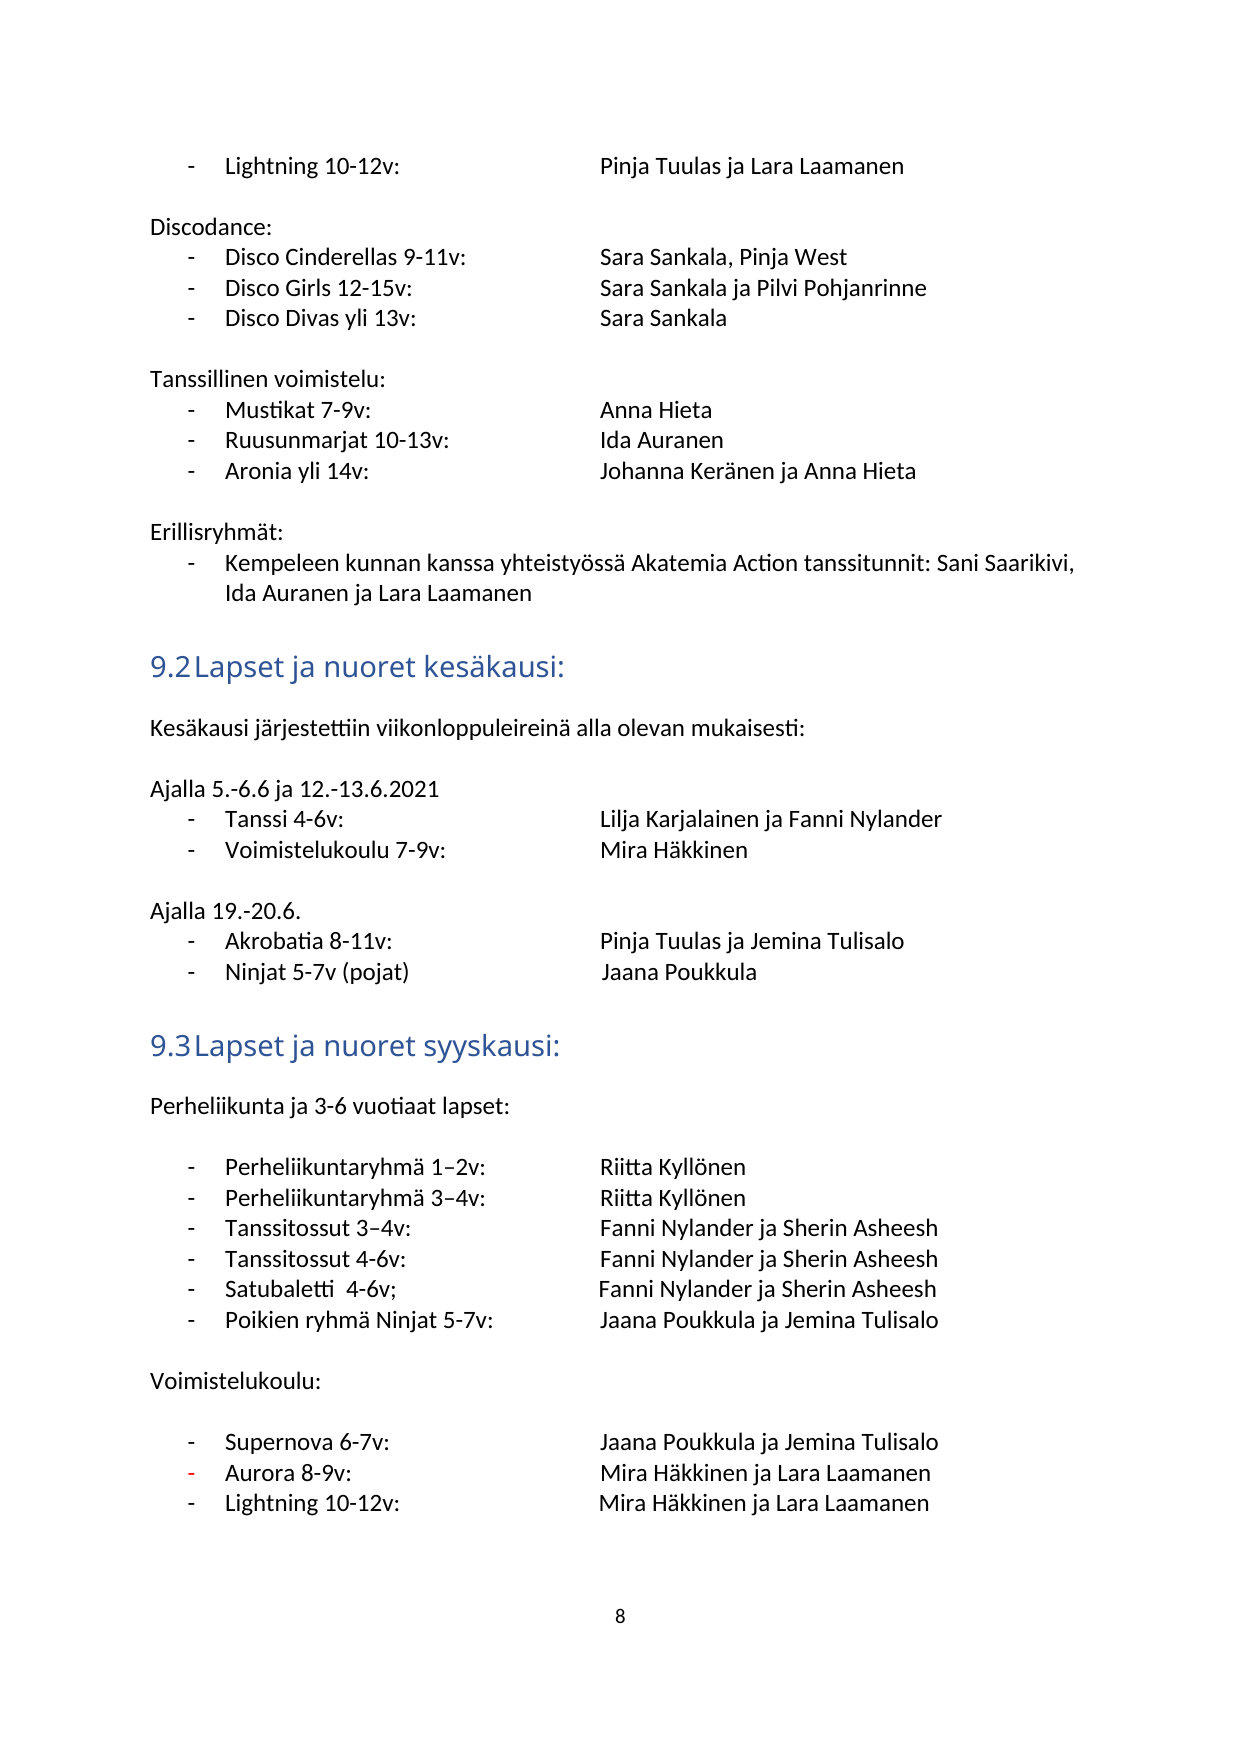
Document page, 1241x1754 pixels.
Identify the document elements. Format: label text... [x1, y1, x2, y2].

list Poikien ryhmä Ninjat 5-7v: Jaana Poukkula ja Jemina Tulisalo [187, 1304, 1090, 1334]
list Ruusunmarjat 10-13v: Ida Auranen [187, 425, 1090, 455]
list Aurora 8-9v: Mira Häkkinen ja Lara Laamanen [187, 1457, 1090, 1487]
text Perheliikunta ja 3-6 vuotiaat lapset: [150, 1090, 1090, 1121]
text Ajalla 5.-6.6 ja 12.-13.6.2021 [150, 773, 1090, 803]
list Kempeleen kunnan kanssa yhteistyössä Akatemia Action tanssitunnit: Sani Saarikivi, Ida Auranen ja Lara Laamanen [187, 547, 1090, 608]
list Satubaletti 4-6v; Fanni Nylander ja Sherin Asheesh [187, 1273, 1090, 1304]
list Disco Girls 12-15v: Sara Sankala ja Pilvi Pohjanrinne [187, 272, 1090, 303]
list Perheliikuntaryhmä 1–2v: Riitta Kyllönen [187, 1151, 1090, 1182]
list Lightning 10-12v: Pinja Tuulas ja Lara Laamanen [187, 150, 1090, 181]
list Voimistelukoulu 7-9v: Mira Häkkinen [187, 834, 1090, 864]
list Supernova 6-7v: Jaana Poukkula ja Jemina Tulisalo [187, 1426, 1090, 1457]
text Discodance: [150, 211, 1090, 242]
list Disco Divas yli 13v: Sara Sankala [187, 303, 1090, 333]
subtitle Lapset ja nuoret syyskausi: [150, 1025, 1090, 1065]
list Akrobatia 8-11v: Pinja Tuulas ja Jemina Tulisalo [187, 925, 1090, 956]
text Erillisryhmät: [150, 516, 1090, 547]
text Tanssillinen voimistelu: [150, 364, 1090, 394]
list Perheliikuntaryhmä 3–4v: Riitta Kyllönen [187, 1182, 1090, 1212]
list Ninjat 5-7v (pojat) Jaana Poukkula [187, 956, 1090, 986]
list Tanssitossut 4-6v: Fanni Nylander ja Sherin Asheesh [187, 1243, 1090, 1273]
list Disco Cinderellas 9-11v: Sara Sankala, Pinja West [187, 242, 1090, 272]
list Aronia yli 14v: Johanna Keränen ja Anna Hieta [187, 455, 1090, 486]
list Tanssi 4-6v: Lilja Karjalainen ja Fanni Nylander [187, 803, 1090, 834]
text Ajalla 19.-20.6. [150, 895, 1090, 925]
list Tanssitossut 3–4v: Fanni Nylander ja Sherin Asheesh [187, 1212, 1090, 1243]
text Voimistelukoulu: [150, 1365, 1090, 1396]
list Mustikat 7-9v: Anna Hieta [187, 394, 1090, 425]
text Kesäkausi järjestettiin viikonloppuleireinä alla olevan mukaisesti: [150, 712, 1090, 742]
subtitle Lapset ja nuoret kesäkausi: [150, 647, 1090, 686]
list Lightning 10-12v: Mira Häkkinen ja Lara Laamanen [187, 1487, 1090, 1518]
